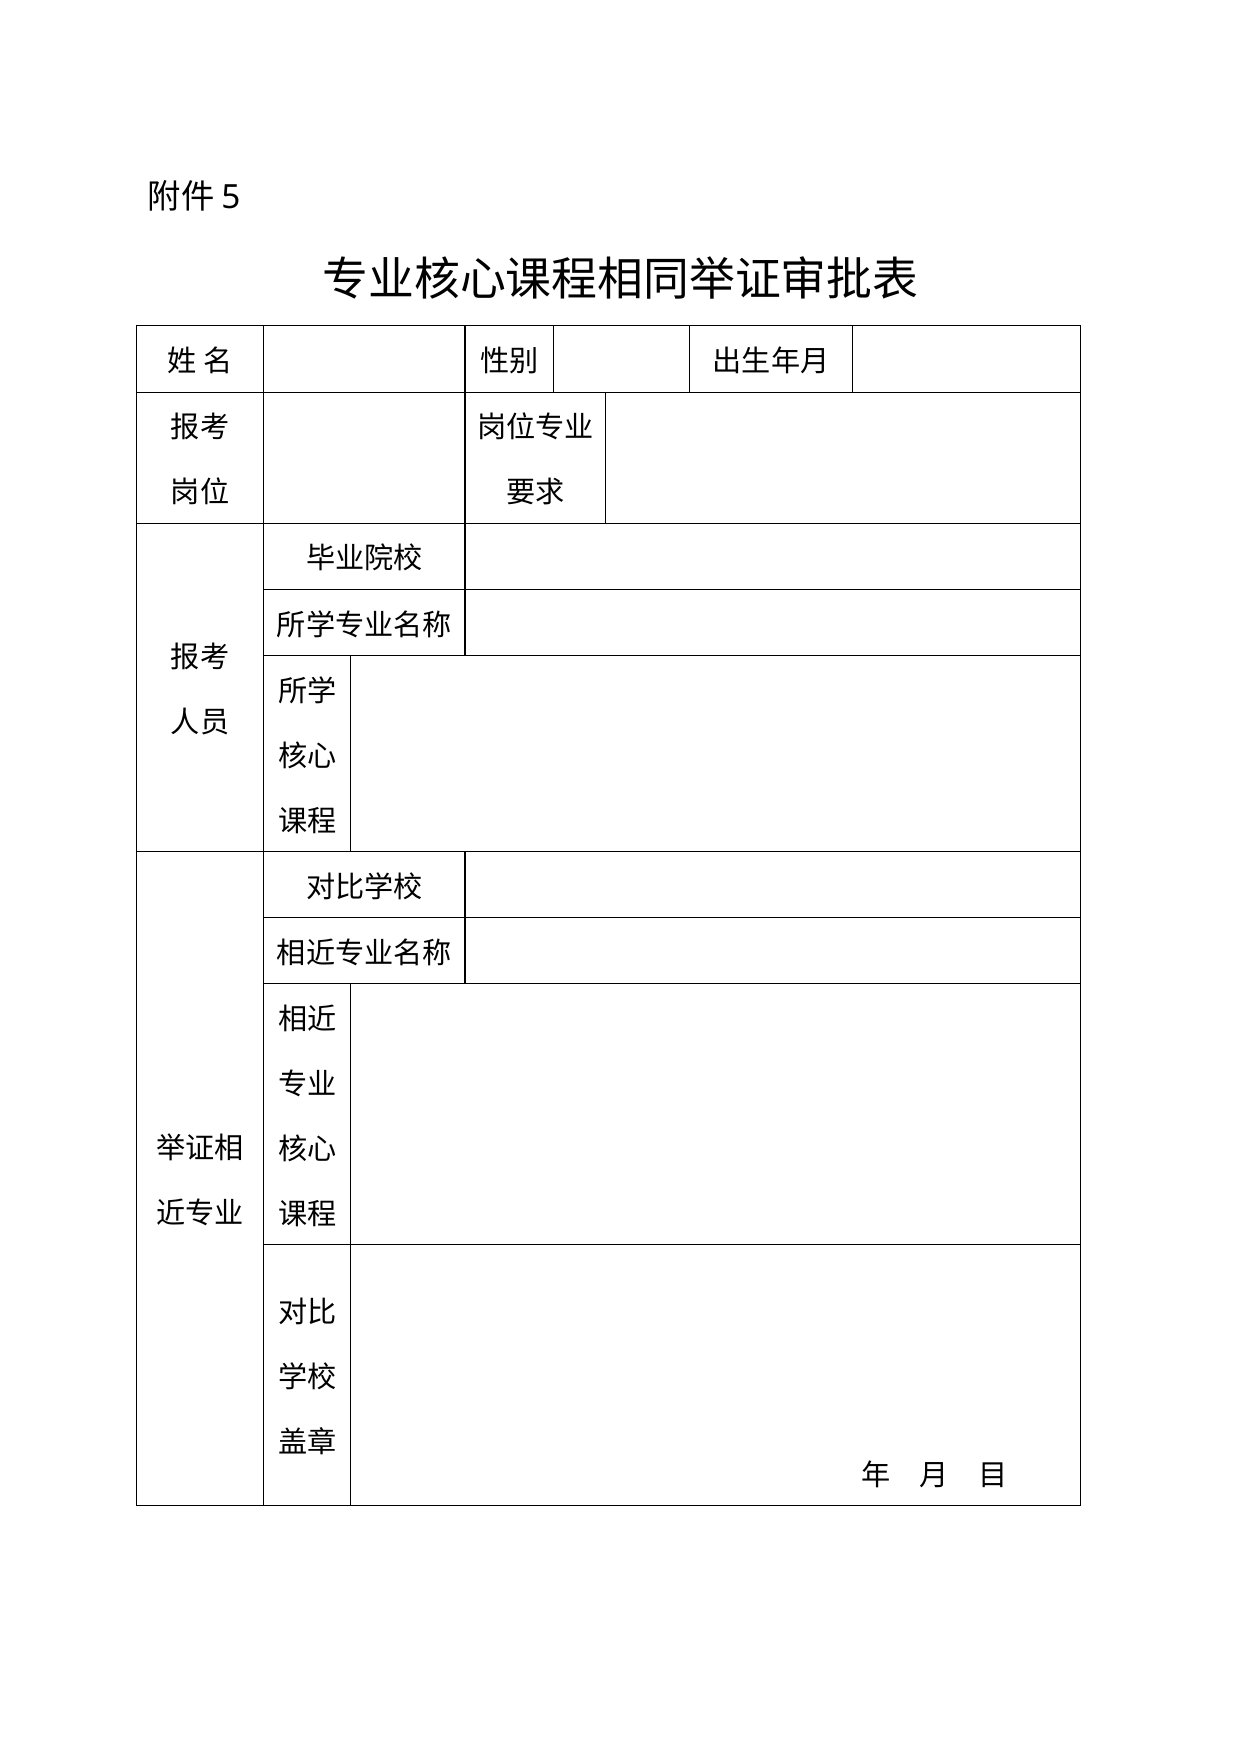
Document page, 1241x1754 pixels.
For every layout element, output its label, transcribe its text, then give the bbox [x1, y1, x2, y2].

table_cell [264, 393, 464, 523]
table_cell [466, 590, 1080, 655]
text 专业核心课程相同举证审批表 [148, 227, 1093, 324]
table_cell 报考 人员 [137, 524, 263, 851]
table_cell 所学专业名称 [264, 590, 464, 655]
table_header [264, 326, 464, 392]
table_cell 相近专业名称 [264, 918, 464, 983]
table_cell 年 月 目 [351, 1245, 1080, 1505]
table_header 出生年月 [690, 326, 852, 392]
table_cell 毕业院校 [264, 524, 464, 589]
table_cell 报考 岗位 [137, 393, 263, 523]
table_header [853, 326, 1080, 392]
table_cell 岗位专业要求 [466, 393, 605, 523]
table_header [554, 326, 689, 392]
table_cell 相近专业核心课程 [264, 984, 350, 1244]
table_cell [466, 852, 1080, 917]
text 附件5 [148, 162, 1093, 227]
table_cell [466, 524, 1080, 589]
table_header 姓 名 [137, 326, 263, 392]
table_cell [466, 918, 1080, 983]
table_cell 对比学校 [264, 852, 464, 917]
table_cell 对比学校 盖章 [264, 1245, 350, 1505]
table_cell 举证相近专业 [137, 852, 263, 1505]
table_cell [606, 393, 1080, 523]
table_cell [351, 984, 1080, 1244]
table_cell 所学核心课程 [264, 656, 350, 851]
table_cell [351, 656, 1080, 851]
table_header 性别 [466, 326, 553, 392]
